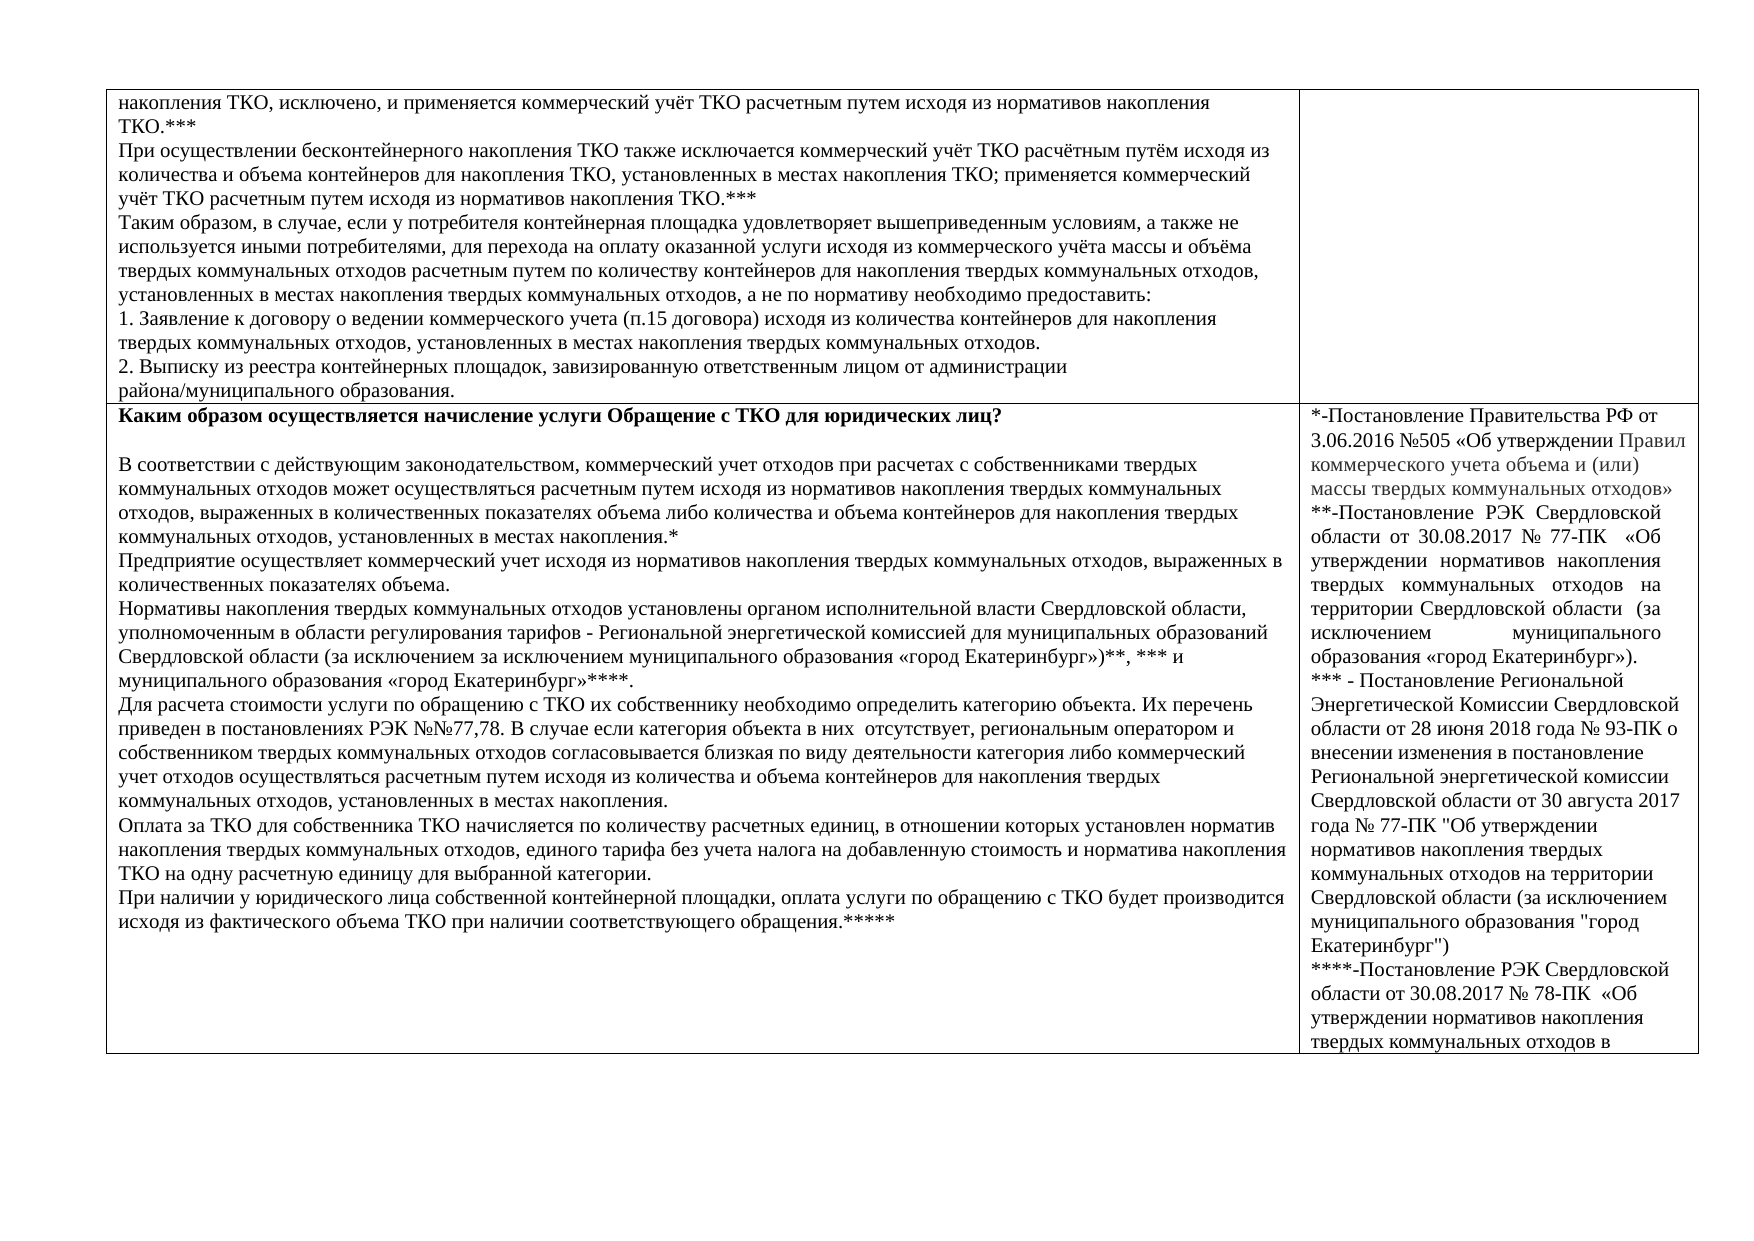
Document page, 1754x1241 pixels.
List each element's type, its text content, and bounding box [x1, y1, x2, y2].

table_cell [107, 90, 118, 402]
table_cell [1300, 90, 1698, 402]
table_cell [107, 404, 1299, 1053]
